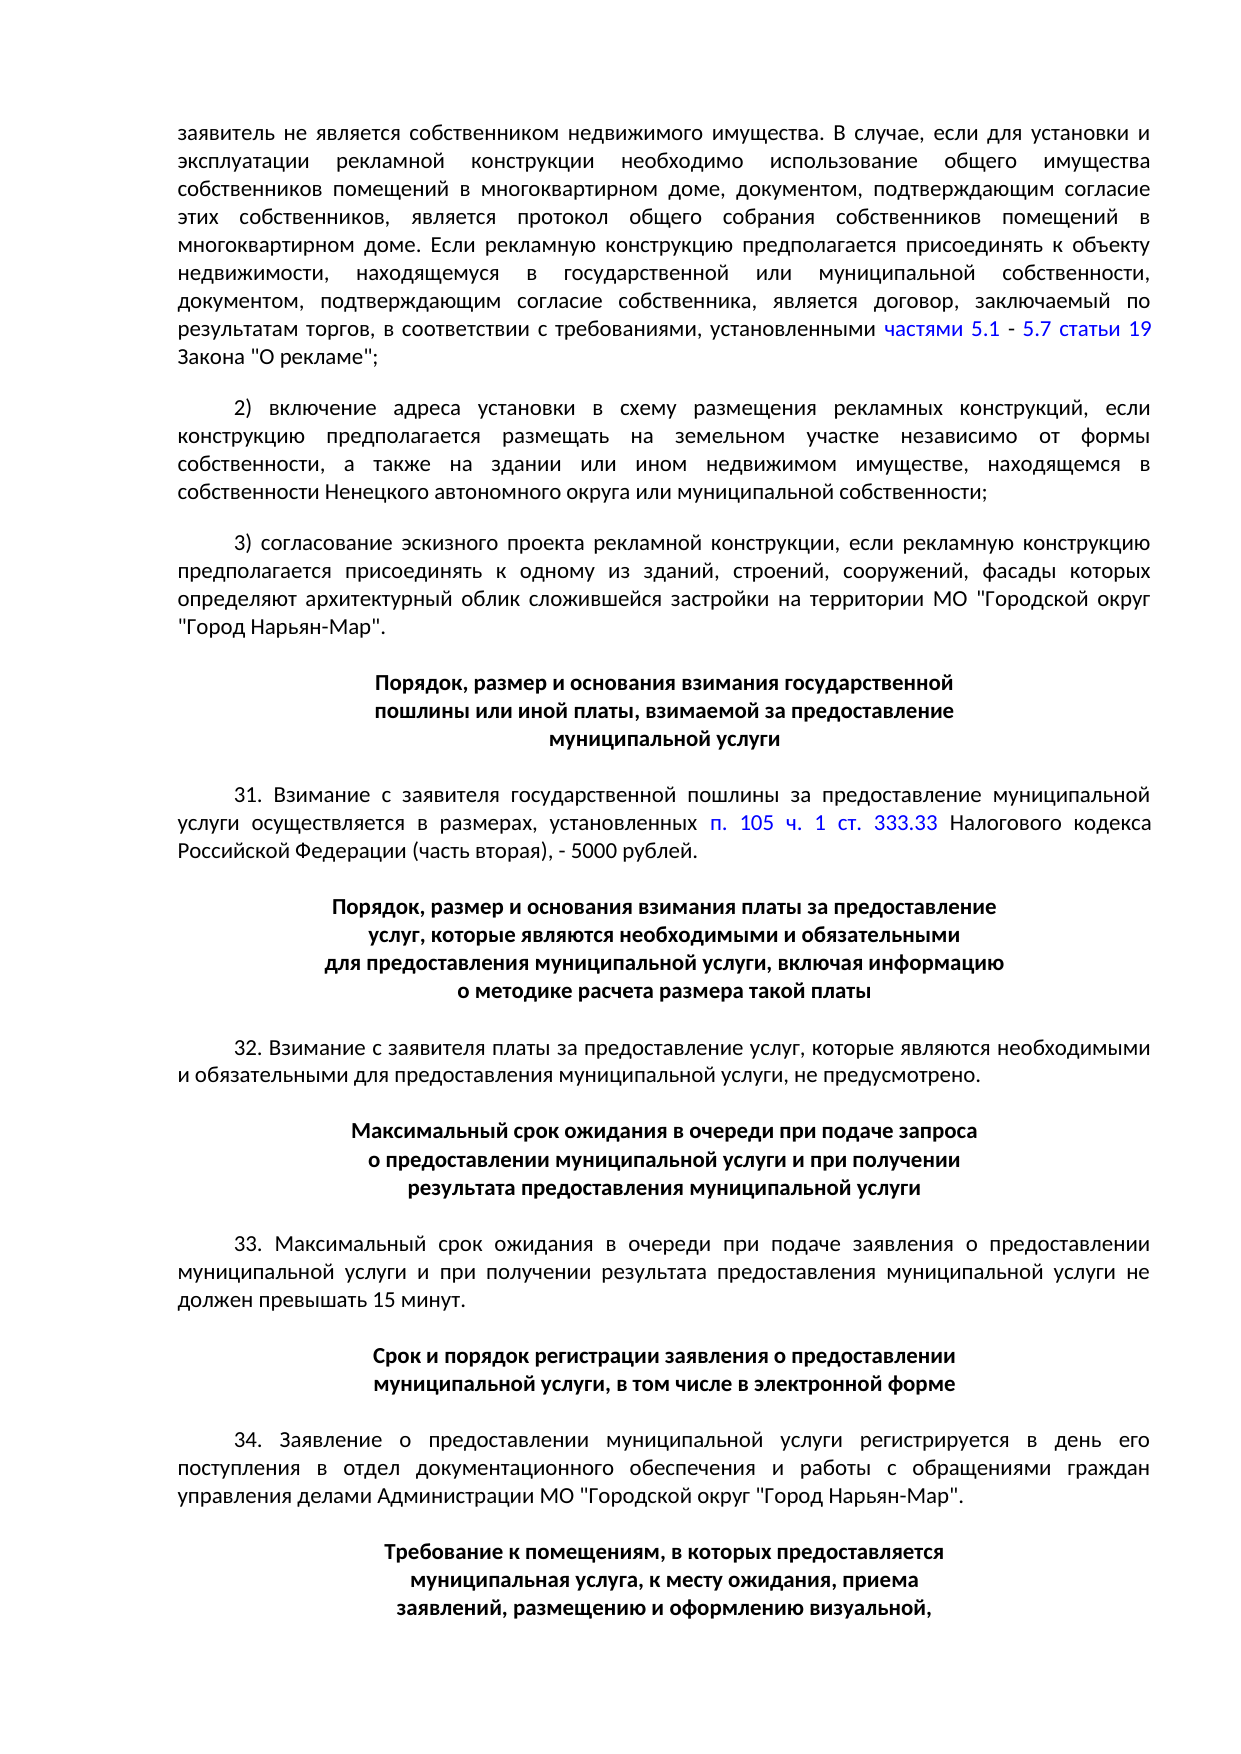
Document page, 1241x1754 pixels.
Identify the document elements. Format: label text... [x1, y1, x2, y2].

title Порядок, размер и основания взимания платы за предоставление [177, 892, 1152, 921]
title Срок и порядок регистрации заявления о предоставлении [177, 1341, 1152, 1369]
text 3) согласование эскизного проекта рекламной конструкции, если рекламную конструкцию предполагается присоединять к одному из зданий, строений, сооружений, фасады которых определяют архитектурный облик сложившейся застройки на территории МО "Городской округ "Город Нарьян-Мар". [177, 528, 1152, 640]
title Требование к помещениям, в которых предоставляется [177, 1537, 1152, 1565]
text 2) включение адреса установки в схему размещения рекламных конструкций, если конструкцию предполагается размещать на земельном участке независимо от формы собственности, а также на здании или ином недвижимом имуществе, находящемся в собственности Ненецкого автономного округа или муниципальной собственности; [177, 393, 1152, 505]
title о предоставлении муниципальной услуги и при получении [177, 1145, 1152, 1173]
text 34. Заявление о предоставлении муниципальной услуги регистрируется в день его поступления в отдел документационного обеспечения и работы с обращениями граждан управления делами Администрации МО "Городской округ "Город Нарьян-Мар". [177, 1425, 1152, 1509]
text 31. Взимание с заявителя государственной пошлины за предоставление муниципальной услуги осуществляется в размерах, установленных п. 105 ч. 1 ст. 333.33 Налогового кодекса Российской Федерации (часть вторая), - 5000 рублей. [177, 780, 1152, 864]
text 33. Максимальный срок ожидания в очереди при подаче заявления о предоставлении муниципальной услуги и при получении результата предоставления муниципальной услуги не должен превышать 15 минут. [177, 1229, 1152, 1313]
title Порядок, размер и основания взимания государственной [177, 668, 1152, 696]
title Максимальный срок ожидания в очереди при подаче запроса [177, 1117, 1152, 1145]
title муниципальная услуга, к месту ожидания, приема [177, 1565, 1152, 1593]
text 32. Взимание с заявителя платы за предоставление услуг, которые являются необходимыми и обязательными для предоставления муниципальной услуги, не предусмотрено. [177, 1033, 1152, 1089]
title услуг, которые являются необходимыми и обязательными [177, 921, 1152, 948]
title муниципальной услуги, в том числе в электронной форме [177, 1369, 1152, 1397]
title результата предоставления муниципальной услуги [177, 1173, 1152, 1201]
title муниципальной услуги [177, 724, 1152, 752]
title пошлины или иной платы, взимаемой за предоставление [177, 696, 1152, 724]
title заявлений, размещению и оформлению визуальной, [177, 1593, 1152, 1621]
title о методике расчета размера такой платы [177, 977, 1152, 1004]
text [177, 118, 1152, 370]
title для предоставления муниципальной услуги, включая информацию [177, 948, 1152, 977]
